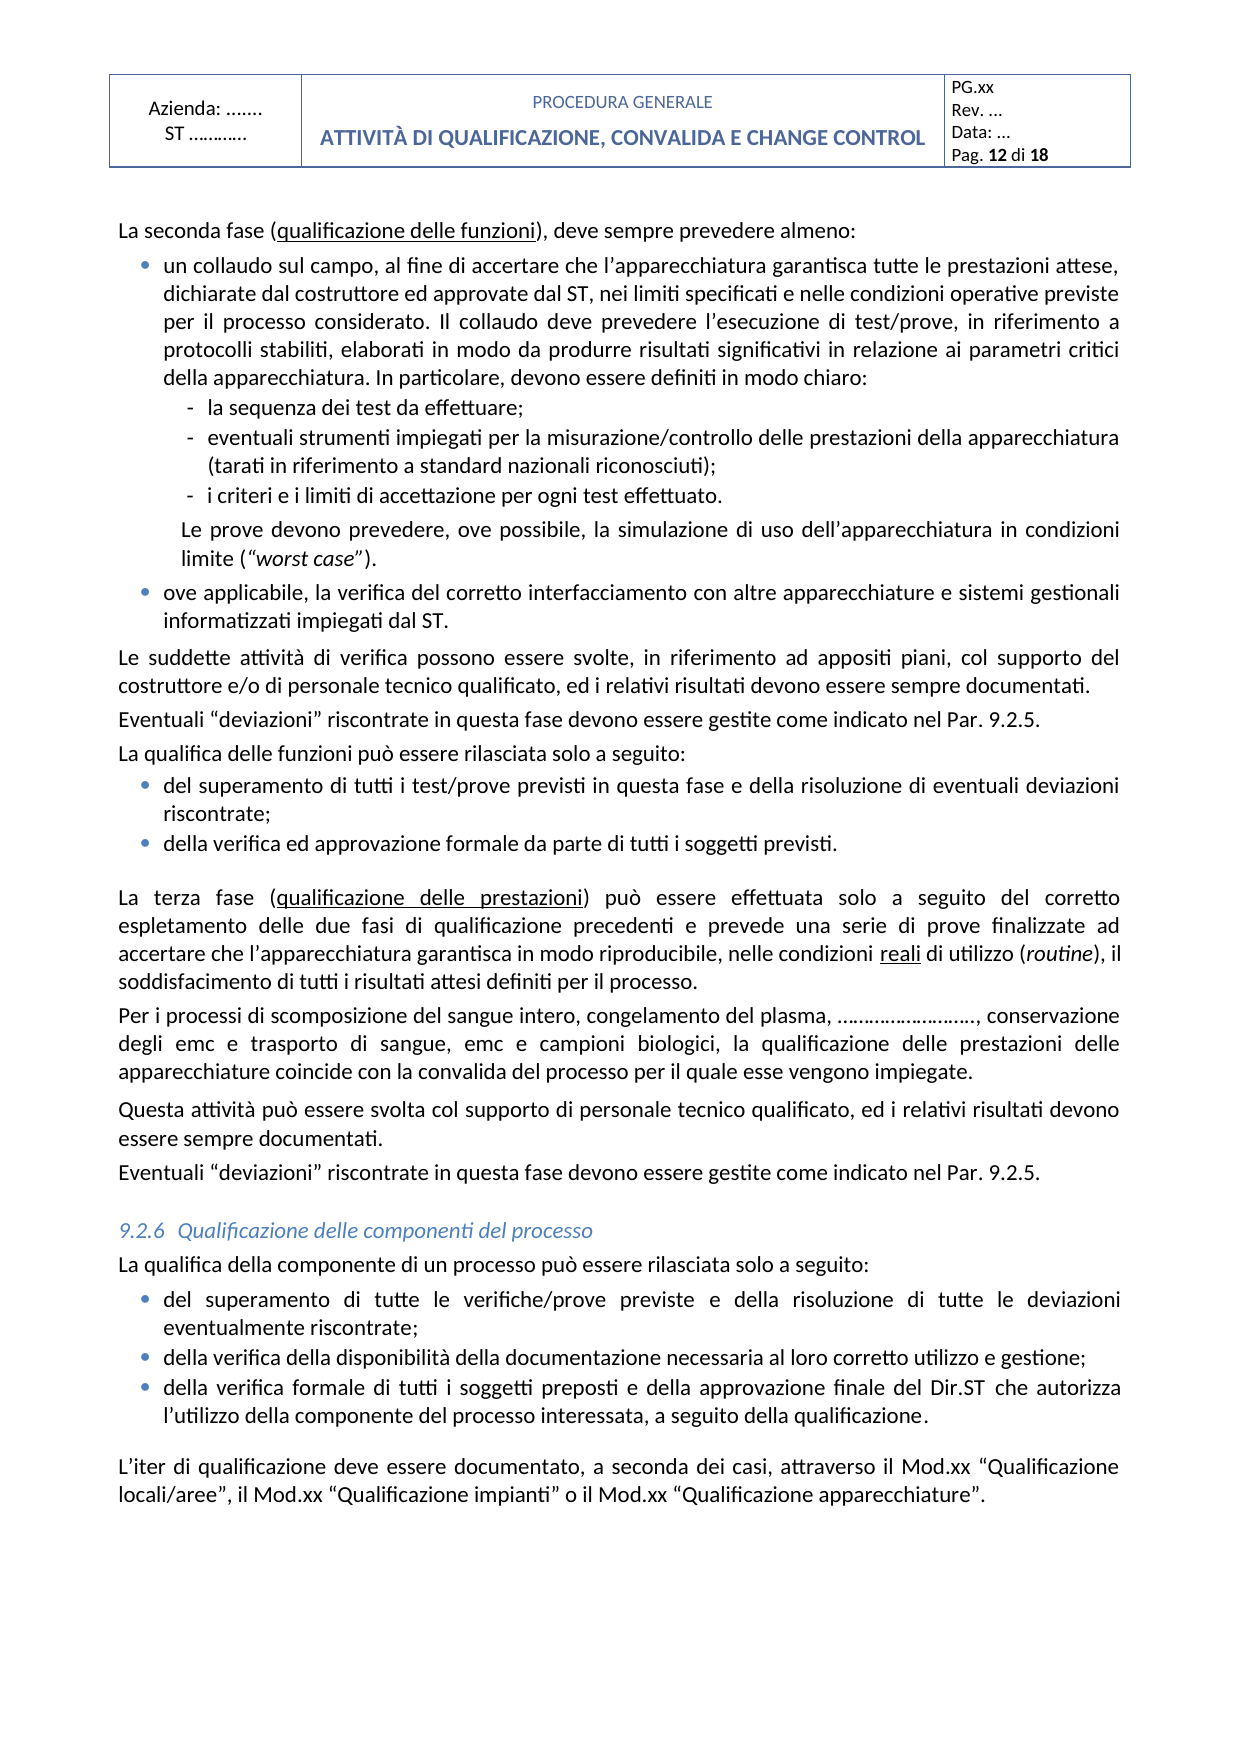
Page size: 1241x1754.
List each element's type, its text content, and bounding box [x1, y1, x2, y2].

list della verifica ed approvazione formale da parte di tutti i soggetti previsti. [141, 829, 1121, 858]
list del superamento di tutti i test/prove previsti in questa fase e della risoluzione di eventuali deviazioni riscontrate; [141, 771, 1121, 827]
list della verifica della disponibilità della documentazione necessaria al loro corretto utilizzo e gestione; [141, 1343, 1121, 1371]
text Per i processi di scomposizione del sangue intero, congelamento del plasma, …………………….., conservazione degli emc e trasporto di sangue, emc e campioni biologici, la qualificazione delle prestazioni delle apparecchiature coincide con la convalida del processo per il quale esse vengono impiegate. [118, 1001, 1121, 1085]
text 9.2.6 Qualificazione delle componenti del processo [118, 1216, 1122, 1244]
list del superamento di tutte le verifiche/prove previste e della risoluzione di tutte le deviazioni eventualmente riscontrate; [141, 1285, 1121, 1341]
list un collaudo sul campo, al fine di accertare che l’apparecchiatura garantisca tutte le prestazioni attese, dichiarate dal costruttore ed approvate dal ST, nei limiti specificati e nelle condizioni operative previste per il processo considerato. Il collaudo deve prevedere l’esecuzione di test/prove, in riferimento a protocolli stabiliti, elaborati in modo da produrre risultati significativi in relazione ai parametri critici della apparecchiatura. In particolare, devono essere definiti in modo chiaro: [141, 251, 1121, 391]
list eventuali strumenti impiegati per la misurazione/controllo delle prestazioni della apparecchiatura (tarati in riferimento a standard nazionali riconosciuti); [187, 423, 1121, 479]
text Le suddette attività di verifica possono essere svolte, in riferimento ad appositi piani, col supporto del costruttore e/o di personale tecnico qualificato, ed i relativi risultati devono essere sempre documentati. [118, 643, 1121, 699]
text La qualifica delle funzioni può essere rilasciata solo a seguito: [118, 739, 1121, 767]
text L’iter di qualificazione deve essere documentato, a seconda dei casi, attraverso il Mod.xx “Qualificazione locali/aree”, il Mod.xx “Qualificazione impianti” o il Mod.xx “Qualificazione apparecchiature”. [118, 1452, 1121, 1508]
text La qualifica della componente di un processo può essere rilasciata solo a seguito: [118, 1251, 1121, 1278]
text Eventuali “deviazioni” riscontrate in questa fase devono essere gestite come indicato nel Par. 9.2.5. [118, 705, 1121, 733]
list della verifica formale di tutti i soggetti preposti e della approvazione finale del Dir.ST che autorizza l’utilizzo della componente del processo interessata, a seguito della qualificazione. [141, 1373, 1121, 1429]
text Le prove devono prevedere, ove possibile, la simulazione di uso dell’apparecchiatura in condizioni limite (“worst case”). [181, 516, 1121, 572]
list la sequenza dei test da effettuare; [187, 393, 1121, 421]
list i criteri e i limiti di accettazione per ogni test effettuato. [186, 481, 1121, 509]
list ove applicabile, la verifica del corretto interfacciamento con altre apparecchiature e sistemi gestionali informatizzati impiegati dal ST. [141, 578, 1121, 634]
text La seconda fase (qualificazione delle funzioni), deve sempre prevedere almeno: [118, 217, 1121, 245]
text La terza fase (qualificazione delle prestazioni) può essere effettuata solo a seguito del corretto espletamento delle due fasi di qualificazione precedenti e prevede una serie di prove finalizzate ad accertare che l’apparecchiatura garantisca in modo riproducibile, nelle condizioni reali di utilizzo (routine), il soddisfacimento di tutti i risultati attesi definiti per il processo. [118, 883, 1121, 995]
text Questa attività può essere svolta col supporto di personale tecnico qualificato, ed i relativi risultati devono essere sempre documentati. [118, 1096, 1121, 1152]
text Eventuali “deviazioni” riscontrate in questa fase devono essere gestite come indicato nel Par. 9.2.5. [118, 1158, 1121, 1186]
